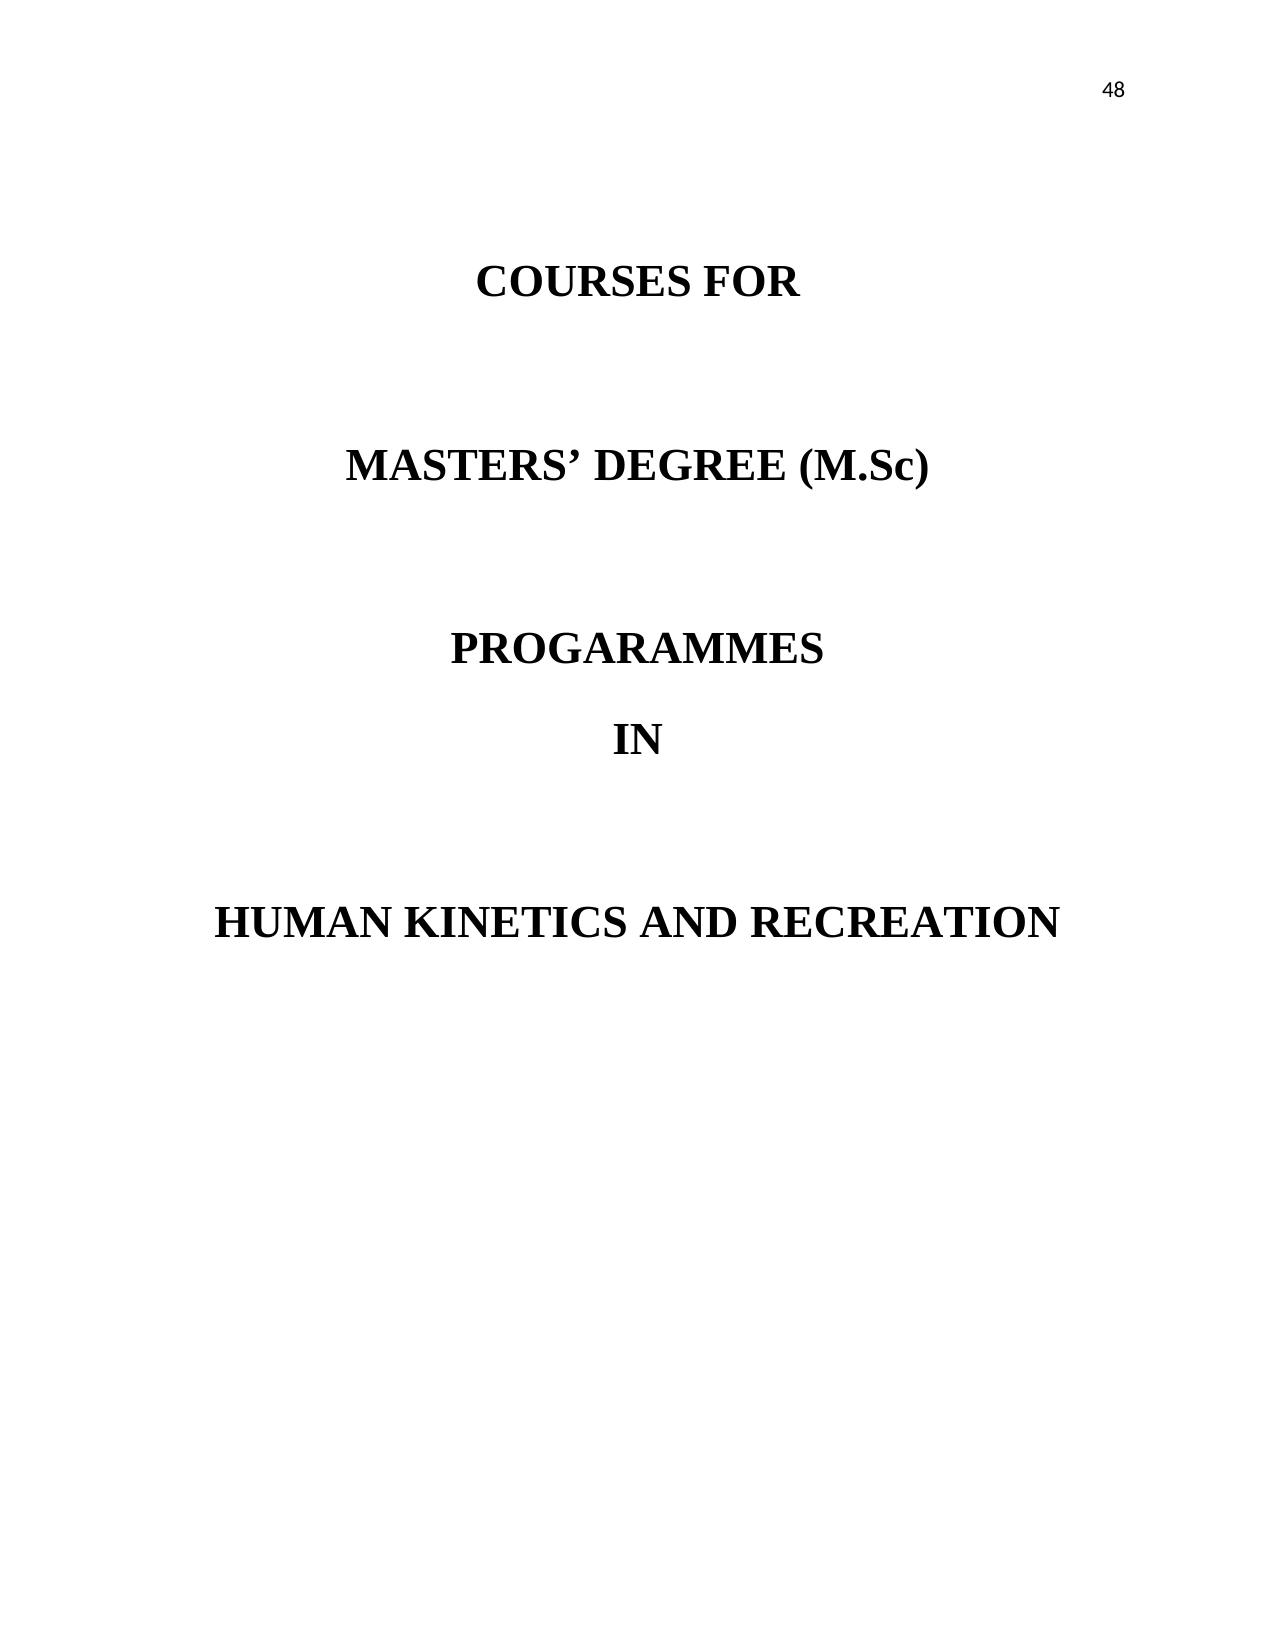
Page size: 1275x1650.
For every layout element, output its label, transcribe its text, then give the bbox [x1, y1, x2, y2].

text IN [150, 712, 1125, 764]
text HUMAN KINETICS AND RECREATION [150, 895, 1125, 948]
text PROGARAMMES [150, 620, 1125, 673]
text COURSES FOR [150, 254, 1125, 307]
text MASTERS’ DEGREE (M.Sc) [150, 437, 1125, 490]
